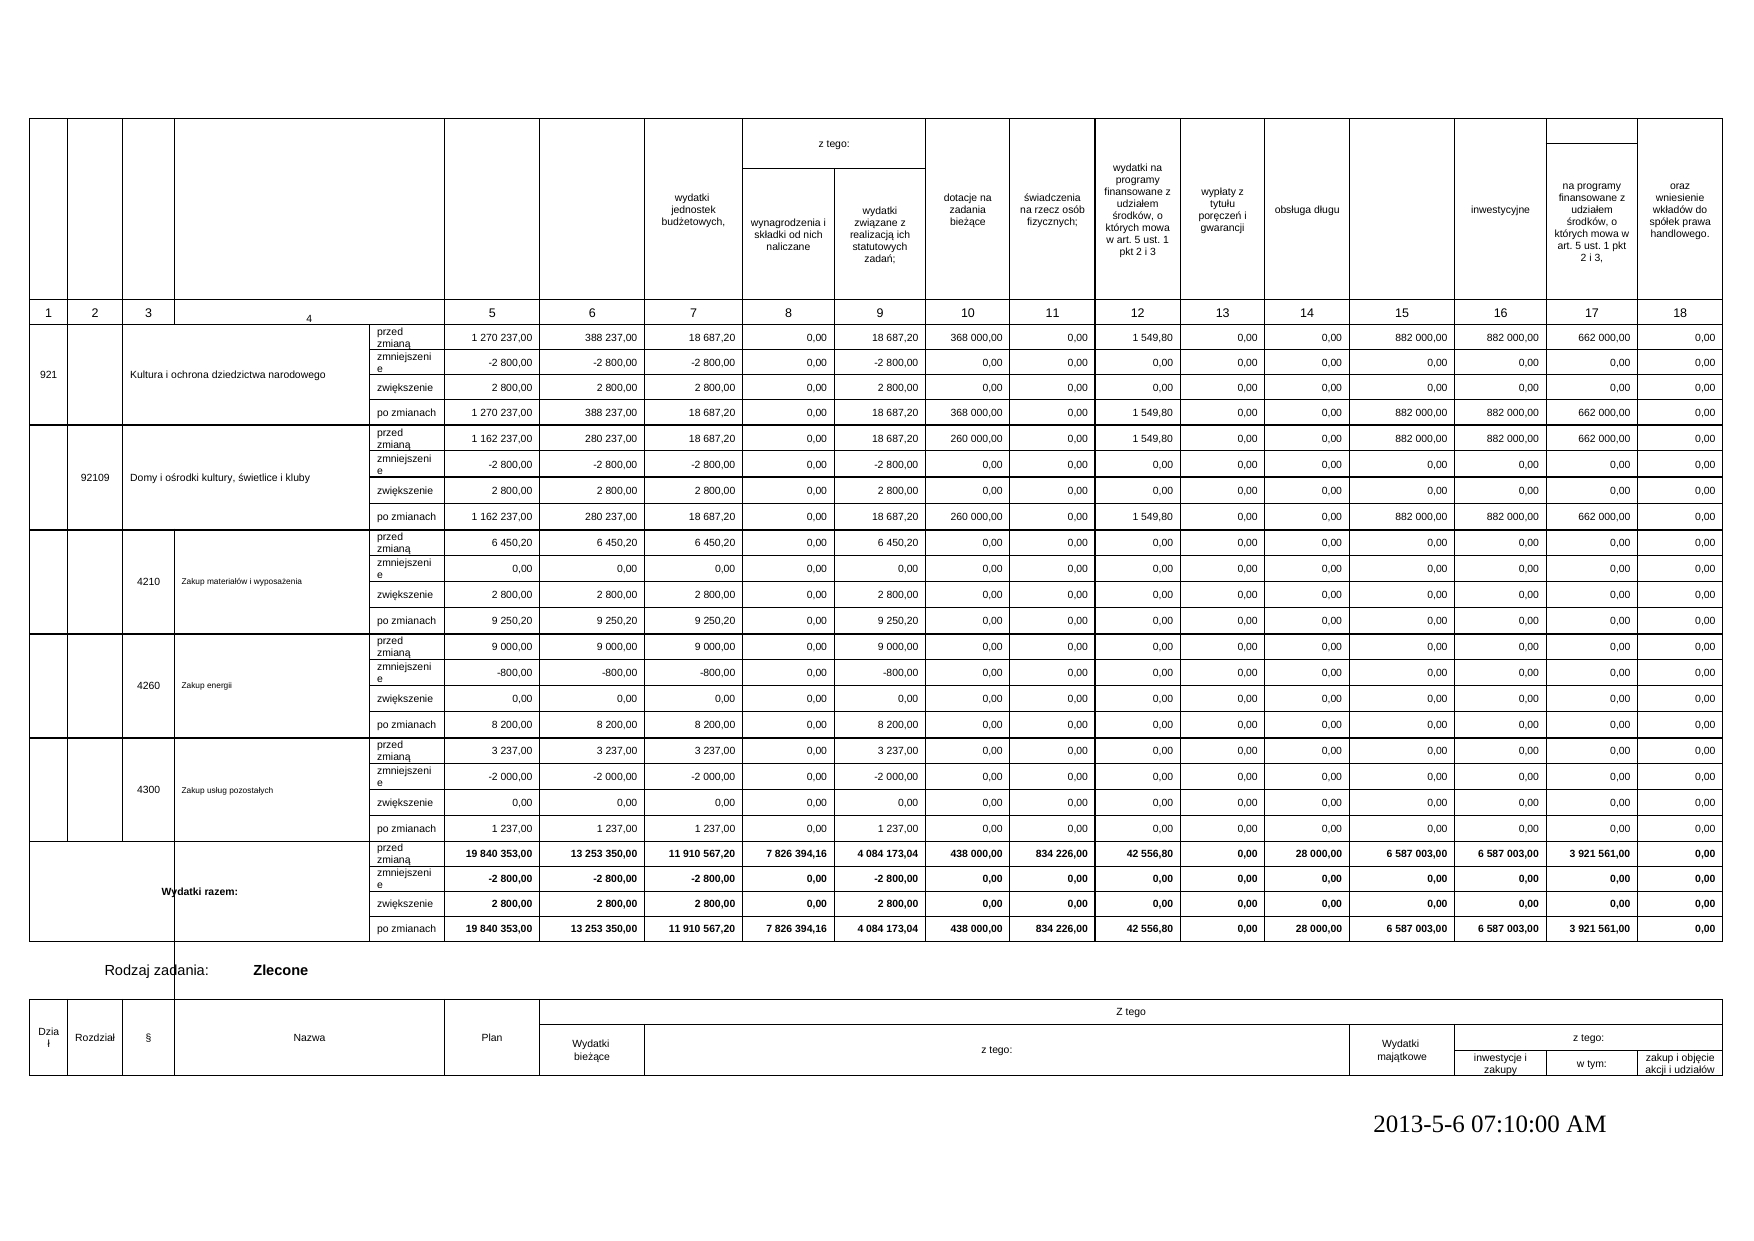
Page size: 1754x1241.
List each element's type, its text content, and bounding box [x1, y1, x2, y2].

table_cell 0,00 [1265, 712, 1349, 737]
table_cell 0,00 [1547, 375, 1637, 399]
table_cell 0,00 [1181, 451, 1264, 476]
table_cell 0,00 [926, 478, 1009, 502]
table_cell -2 000,00 [445, 764, 539, 789]
table_cell 0,00 [743, 739, 834, 763]
table_cell 13 253 350,00 [540, 917, 644, 941]
table_cell 2 800,00 [835, 582, 925, 607]
table_cell 0,00 [1350, 816, 1454, 841]
table_cell § [123, 1000, 174, 1075]
table_cell 0,00 [1638, 400, 1722, 424]
table_cell 0,00 [1181, 660, 1264, 685]
table_cell 0,00 [1265, 892, 1349, 916]
table_cell -2 800,00 [445, 350, 539, 374]
table_cell 0,00 [1096, 660, 1180, 685]
table_cell 882 000,00 [1455, 504, 1546, 528]
table_cell Wydatki razem: [175, 842, 369, 941]
table_cell 6 587 003,00 [1350, 917, 1454, 941]
table_cell wydatki jednostek budżetowych, [645, 119, 742, 299]
table_cell 0,00 [645, 686, 742, 711]
table_cell -2 800,00 [540, 867, 644, 891]
table_cell 0,00 [743, 635, 834, 659]
table_cell 9 [835, 300, 925, 324]
table_cell 9 000,00 [645, 635, 742, 659]
table_cell 0,00 [1010, 712, 1094, 737]
table_cell 0,00 [926, 350, 1009, 374]
table_cell 438 000,00 [926, 842, 1009, 866]
table_cell świadczenia na rzecz osób fizycznych; [1010, 119, 1094, 299]
table_cell [30, 942, 67, 999]
table_cell wydatki związane z realizacją ich statutowych zadań; [835, 169, 925, 299]
table_cell przed zmianą [370, 635, 444, 659]
table_cell 0,00 [1455, 790, 1546, 815]
table_cell 0,00 [1096, 375, 1180, 399]
table_cell 0,00 [1096, 635, 1180, 659]
table_cell [1723, 168, 1738, 299]
table_cell 0,00 [540, 790, 644, 815]
table_cell 0,00 [743, 816, 834, 841]
table_cell 0,00 [1547, 635, 1637, 659]
table_cell 280 237,00 [540, 504, 644, 528]
table_cell w tym: [1547, 1051, 1637, 1075]
table_cell 0,00 [1455, 635, 1546, 659]
table_cell z tego: [1455, 1025, 1722, 1050]
table_cell 0,00 [1547, 686, 1637, 711]
table_cell [1723, 633, 1738, 659]
table_cell 2 800,00 [835, 892, 925, 916]
table_cell 1 549,80 [1096, 426, 1180, 450]
table_cell 0,00 [1455, 712, 1546, 737]
table_cell 0,00 [1547, 790, 1637, 815]
table_cell zwiększenie [370, 892, 444, 916]
table_cell [1723, 476, 1738, 502]
table_cell 0,00 [1010, 739, 1094, 763]
table_cell 6 450,20 [645, 531, 742, 554]
table_cell 662 000,00 [1547, 400, 1637, 424]
table_cell 0,00 [1547, 350, 1637, 374]
table_cell 18 687,20 [835, 504, 925, 528]
table_cell 0,00 [835, 556, 925, 581]
table_cell [30, 635, 67, 737]
table_cell 13 [1181, 300, 1264, 324]
table_cell 6 450,20 [835, 531, 925, 554]
table_cell 0,00 [1638, 635, 1722, 659]
table_cell 0,00 [1181, 426, 1264, 450]
table_cell Zakup usług pozostałych [175, 739, 369, 841]
table_cell 0,00 [743, 451, 834, 476]
table_cell 0,00 [1350, 375, 1454, 399]
table_cell 17 [1547, 300, 1637, 324]
table_cell 11 [1010, 300, 1094, 324]
table_cell 2 800,00 [540, 892, 644, 916]
table_cell 42 556,80 [1096, 917, 1180, 941]
table_cell [1723, 581, 1738, 607]
table_cell 0,00 [1547, 531, 1637, 554]
table_cell 0,00 [743, 867, 834, 891]
table_cell [1723, 916, 1738, 941]
table_cell 0,00 [1181, 790, 1264, 815]
table_cell 882 000,00 [1350, 504, 1454, 528]
table_cell 2 800,00 [835, 375, 925, 399]
table_cell po zmianach [370, 608, 444, 633]
table_cell 3 237,00 [540, 739, 644, 763]
table_cell 4260 [123, 635, 174, 737]
table_cell 0,00 [1265, 608, 1349, 633]
table_cell 0,00 [743, 712, 834, 737]
table_cell 0,00 [926, 712, 1009, 737]
table_cell 1 [30, 300, 67, 324]
table_cell 2 800,00 [445, 892, 539, 916]
table_cell 0,00 [445, 686, 539, 711]
table_cell 18 687,20 [645, 400, 742, 424]
table_cell [68, 531, 122, 633]
table_cell 0,00 [1455, 816, 1546, 841]
table_cell dotacje na zadania bieżące [926, 119, 1009, 299]
table_cell 8 [743, 300, 834, 324]
table_cell 0,00 [743, 400, 834, 424]
table_cell po zmianach [370, 400, 444, 424]
table_cell zwiększenie [370, 686, 444, 711]
table_cell 0,00 [1096, 556, 1180, 581]
table_cell Z tego [540, 1000, 1722, 1024]
table_cell 0,00 [1455, 764, 1546, 789]
table_cell 0,00 [926, 531, 1009, 554]
table_cell 260 000,00 [926, 426, 1009, 450]
table_cell 662 000,00 [1547, 504, 1637, 528]
table_cell 0,00 [1350, 867, 1454, 891]
table_cell [1723, 424, 1738, 450]
table_cell 8 200,00 [540, 712, 644, 737]
table_cell 0,00 [1547, 712, 1637, 737]
table_cell 0,00 [1181, 739, 1264, 763]
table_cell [1638, 1051, 1722, 1075]
table_cell 12 [1096, 300, 1180, 324]
table_cell 8 200,00 [445, 712, 539, 737]
table_cell 7 826 394,16 [743, 842, 834, 866]
table_cell 0,00 [1350, 478, 1454, 502]
table_cell 0,00 [1010, 892, 1094, 916]
table_cell 0,00 [1350, 350, 1454, 374]
table_cell po zmianach [370, 816, 444, 841]
table_cell 0,00 [1455, 556, 1546, 581]
table_cell 2 800,00 [540, 375, 644, 399]
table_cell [1638, 119, 1722, 299]
table_cell 19 840 353,00 [445, 842, 539, 866]
table_cell 1 270 237,00 [445, 400, 539, 424]
table_cell 0,00 [1096, 739, 1180, 763]
table_cell 18 [1638, 300, 1722, 324]
table_cell 0,00 [1547, 816, 1637, 841]
table_cell 18 687,20 [835, 400, 925, 424]
table_cell 0,00 [743, 790, 834, 815]
table_cell 4 084 173,04 [835, 842, 925, 866]
table_cell Kultura i ochrona dziedzictwa narodowego [123, 325, 369, 424]
table_cell 9 000,00 [540, 635, 644, 659]
table_cell 1 237,00 [445, 816, 539, 841]
table_cell 0,00 [743, 426, 834, 450]
table_cell 0,00 [1350, 582, 1454, 607]
table_cell 0,00 [743, 764, 834, 789]
table_cell 0,00 [926, 582, 1009, 607]
table_cell 0,00 [743, 660, 834, 685]
table_cell 0,00 [540, 686, 644, 711]
table_cell zmniejszenie [370, 764, 444, 789]
table_cell -2 800,00 [645, 350, 742, 374]
table_cell 18 687,20 [835, 426, 925, 450]
table_cell 0,00 [1455, 608, 1546, 633]
table_cell 9 000,00 [835, 635, 925, 659]
table_cell 0,00 [1096, 790, 1180, 815]
table_cell zmniejszenie [370, 660, 444, 685]
table_cell 0,00 [1547, 739, 1637, 763]
table_cell 0,00 [1265, 660, 1349, 685]
table_cell 0,00 [1638, 426, 1722, 450]
table_cell 0,00 [1638, 892, 1722, 916]
table_cell 0,00 [540, 556, 644, 581]
table_cell 0,00 [1265, 451, 1349, 476]
table_cell 7 [645, 300, 742, 324]
table_cell 3 921 561,00 [1547, 842, 1637, 866]
table_cell 0,00 [1265, 478, 1349, 502]
table_cell 0,00 [1096, 712, 1180, 737]
table_cell 0,00 [1455, 582, 1546, 607]
table_cell 92109 [68, 426, 122, 528]
table_cell w tym: [1547, 119, 1637, 143]
table_cell 18 687,20 [835, 325, 925, 349]
table_cell 1 549,80 [1096, 325, 1180, 349]
table_cell 0,00 [926, 660, 1009, 685]
table_cell 0,00 [1350, 686, 1454, 711]
table_cell 15 [1350, 300, 1454, 324]
table_cell [1723, 1050, 1738, 1075]
table_cell przed zmianą [370, 842, 444, 866]
table_cell -2 000,00 [835, 764, 925, 789]
table_cell 0,00 [1265, 582, 1349, 607]
table_cell 9 000,00 [445, 635, 539, 659]
table_cell 0,00 [1181, 400, 1264, 424]
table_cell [1455, 1051, 1546, 1075]
table_cell 0,00 [1181, 582, 1264, 607]
table_cell 0,00 [1638, 556, 1722, 581]
table_cell 28 000,00 [1265, 842, 1349, 866]
table_cell 368 000,00 [926, 400, 1009, 424]
table_cell 0,00 [926, 686, 1009, 711]
table_cell 0,00 [1265, 686, 1349, 711]
table_cell Rozdział [68, 1000, 122, 1075]
table_cell 921 [30, 325, 67, 424]
table_cell [1723, 763, 1738, 789]
table_cell 0,00 [1265, 375, 1349, 399]
table_cell 0,00 [743, 325, 834, 349]
table_cell [1723, 711, 1738, 737]
table_cell 0,00 [1096, 582, 1180, 607]
table_cell zmniejszenie [370, 556, 444, 581]
table_cell 0,00 [926, 790, 1009, 815]
table_cell 0,00 [1455, 375, 1546, 399]
table_cell Domy i ośrodki kultury, świetlice i kluby [123, 426, 369, 528]
table_cell obsługa długu [1265, 119, 1349, 299]
table_cell 11 910 567,20 [645, 917, 742, 941]
table_cell 0,00 [1010, 426, 1094, 450]
table_cell 0,00 [926, 451, 1009, 476]
table_cell 0,00 [1181, 375, 1264, 399]
table_cell 3 237,00 [835, 739, 925, 763]
table_cell 42 556,80 [1096, 842, 1180, 866]
table_cell 0,00 [1181, 635, 1264, 659]
table_cell 0,00 [1181, 892, 1264, 916]
table_cell 0,00 [1638, 867, 1722, 891]
table_cell 28 000,00 [1265, 917, 1349, 941]
table_cell 2 800,00 [445, 375, 539, 399]
table_cell Rodzaj zadania: [175, 942, 246, 999]
table_cell 0,00 [1181, 917, 1264, 941]
table_cell 18 687,20 [645, 504, 742, 528]
table_cell Plan [445, 1000, 539, 1075]
table_cell 0,00 [1638, 712, 1722, 737]
table_cell 0,00 [1010, 325, 1094, 349]
table_cell 0,00 [743, 350, 834, 374]
table_cell 11 910 567,20 [645, 842, 742, 866]
table_cell 0,00 [1265, 556, 1349, 581]
table_cell 0,00 [1638, 325, 1722, 349]
table_cell 0,00 [1010, 816, 1094, 841]
table_cell 0,00 [743, 504, 834, 528]
table_cell 0,00 [1265, 635, 1349, 659]
table_cell 0,00 [1350, 892, 1454, 916]
table_cell -2 800,00 [835, 350, 925, 374]
table_cell 4210 [123, 531, 174, 633]
table_cell 0,00 [1547, 582, 1637, 607]
table_cell -2 800,00 [540, 350, 644, 374]
table_cell -2 800,00 [540, 451, 644, 476]
table_cell 0,00 [1638, 350, 1722, 374]
table_cell 0,00 [1096, 816, 1180, 841]
table_cell 0,00 [1096, 451, 1180, 476]
table_cell 0,00 [926, 739, 1009, 763]
table_cell 0,00 [1455, 478, 1546, 502]
table_cell wypłaty z tytułu poręczeń i gwarancji [1181, 119, 1264, 299]
table_cell 1 549,80 [1096, 504, 1180, 528]
table_cell 1 237,00 [645, 816, 742, 841]
table_cell wydatki na programy finansowane z udziałem środków, o których mowa w art. 5 ust. 1 pkt 2 i 3 [1096, 119, 1180, 299]
table_cell po zmianach [370, 917, 444, 941]
table_cell 0,00 [1010, 531, 1094, 554]
table_cell 0,00 [1010, 556, 1094, 581]
table_cell 8 200,00 [645, 712, 742, 737]
table_cell -800,00 [645, 660, 742, 685]
table_cell 0,00 [1181, 478, 1264, 502]
table_cell 2 800,00 [835, 478, 925, 502]
table_cell 0,00 [926, 867, 1009, 891]
table_cell 0,00 [1638, 790, 1722, 815]
table_cell 1 237,00 [540, 816, 644, 841]
table_cell 2 800,00 [645, 582, 742, 607]
table_cell 834 226,00 [1010, 917, 1094, 941]
table_cell [1723, 529, 1738, 554]
table_cell 0,00 [1096, 608, 1180, 633]
table_cell Rodzaj zadania: [67, 942, 174, 999]
table_cell 0,00 [1350, 790, 1454, 815]
table_cell [1723, 866, 1738, 891]
table_cell 0,00 [1010, 764, 1094, 789]
table_cell [68, 635, 122, 737]
table_cell [1723, 891, 1738, 916]
table_cell 18 687,20 [645, 325, 742, 349]
table_cell zwiększenie [370, 582, 444, 607]
table_cell -800,00 [445, 660, 539, 685]
table_cell 0,00 [1010, 660, 1094, 685]
table_cell 438 000,00 [926, 917, 1009, 941]
table_cell 260 000,00 [926, 504, 1009, 528]
table_cell 0,00 [1455, 660, 1546, 685]
table_cell 0,00 [1350, 635, 1454, 659]
table_cell [1723, 815, 1738, 841]
table_cell przed zmianą [370, 325, 444, 349]
table_cell 0,00 [926, 608, 1009, 633]
table_cell 0,00 [1181, 504, 1264, 528]
table_cell 1 270 237,00 [445, 325, 539, 349]
table_cell [1723, 143, 1738, 168]
table_cell 0,00 [1350, 764, 1454, 789]
table_cell 0,00 [926, 635, 1009, 659]
table_cell 0,00 [1265, 739, 1349, 763]
table_cell z tego: [743, 119, 925, 168]
table_cell 0,00 [1638, 764, 1722, 789]
table_cell Nazwa [175, 1000, 444, 1075]
table_cell 0,00 [743, 686, 834, 711]
table_cell 0,00 [1350, 556, 1454, 581]
table_cell 0,00 [743, 375, 834, 399]
table_cell 0,00 [1265, 816, 1349, 841]
table_cell na programy finansowane z udziałem środków, o których mowa w art. 5 ust. 1 pkt 2 i 3, [1547, 144, 1637, 299]
table_cell 1 549,80 [1096, 400, 1180, 424]
table_cell 0,00 [1096, 764, 1180, 789]
table_cell 6 450,20 [445, 531, 539, 554]
table_cell 0,00 [1638, 451, 1722, 476]
table_cell [1723, 659, 1738, 685]
table_cell -800,00 [540, 660, 644, 685]
table_cell 0,00 [1181, 712, 1264, 737]
table_cell 0,00 [1638, 816, 1722, 841]
table_cell 0,00 [1010, 635, 1094, 659]
table_cell 3 921 561,00 [1547, 917, 1637, 941]
table_cell Wydatki bieżące [540, 1025, 644, 1075]
table_cell 3 [123, 300, 174, 324]
table_cell 14 [1265, 300, 1349, 324]
table_cell 0,00 [926, 764, 1009, 789]
table_cell -2 800,00 [445, 451, 539, 476]
table_cell 0,00 [743, 478, 834, 502]
table_cell 0,00 [1010, 582, 1094, 607]
table_cell 0,00 [1547, 608, 1637, 633]
table_cell 0,00 [926, 816, 1009, 841]
table_cell 0,00 [1181, 556, 1264, 581]
table_cell [1723, 374, 1738, 399]
table_cell 662 000,00 [1547, 426, 1637, 450]
table_cell 0,00 [926, 892, 1009, 916]
table_cell 0,00 [1010, 375, 1094, 399]
table_cell 4 [175, 300, 444, 324]
table_cell 0,00 [1547, 867, 1637, 891]
table_cell [1723, 349, 1738, 374]
table_cell 2 800,00 [540, 478, 644, 502]
table_cell 0,00 [1265, 325, 1349, 349]
table_cell 388 237,00 [540, 325, 644, 349]
table_cell 9 250,20 [645, 608, 742, 633]
table_cell 0,00 [926, 556, 1009, 581]
table_cell 882 000,00 [1350, 325, 1454, 349]
table_cell 0,00 [1638, 917, 1722, 941]
table_cell 0,00 [1455, 892, 1546, 916]
table_cell [508, 941, 1738, 999]
table_cell 0,00 [1455, 686, 1546, 711]
table_cell [30, 531, 67, 633]
table_cell [1723, 399, 1738, 424]
table_cell 0,00 [1096, 350, 1180, 374]
table_cell 882 000,00 [1350, 400, 1454, 424]
table_cell zwiększenie [370, 375, 444, 399]
table_cell -800,00 [835, 660, 925, 685]
table_cell 0,00 [1010, 504, 1094, 528]
table_cell 4300 [123, 739, 174, 841]
table_cell 0,00 [1010, 478, 1094, 502]
table_cell 7 826 394,16 [743, 917, 834, 941]
table_cell Zakup materiałów i wyposażenia [175, 531, 369, 633]
table_cell zmniejszenie [370, 867, 444, 891]
table_cell 0,00 [1638, 686, 1722, 711]
table_cell 0,00 [926, 375, 1009, 399]
table_cell 368 000,00 [926, 325, 1009, 349]
table_cell 0,00 [1350, 739, 1454, 763]
table_cell 1 237,00 [835, 816, 925, 841]
table_cell [1723, 999, 1738, 1024]
table_cell 0,00 [743, 892, 834, 916]
table_cell 0,00 [1638, 375, 1722, 399]
table_cell 0,00 [1181, 842, 1264, 866]
table_cell -2 800,00 [445, 867, 539, 891]
table_cell 0,00 [1265, 867, 1349, 891]
table_cell 0,00 [445, 556, 539, 581]
table_cell 0,00 [1010, 790, 1094, 815]
table_cell po zmianach [370, 504, 444, 528]
table_cell 0,00 [1350, 608, 1454, 633]
table_cell 2 800,00 [445, 478, 539, 502]
table_cell 0,00 [1350, 660, 1454, 685]
table_cell 13 253 350,00 [540, 842, 644, 866]
table_cell 0,00 [1455, 531, 1546, 554]
table_cell [1723, 450, 1738, 476]
table_cell [1723, 555, 1738, 581]
table_cell 0,00 [1181, 816, 1264, 841]
table_cell [1723, 737, 1738, 763]
table_cell 0,00 [1181, 867, 1264, 891]
table_cell 0,00 [1010, 400, 1094, 424]
table_cell [68, 739, 122, 841]
table_cell Wydatki majątkowe [1350, 1025, 1454, 1075]
table_cell 9 250,20 [835, 608, 925, 633]
table_cell 16 [1455, 300, 1546, 324]
table_cell 19 840 353,00 [445, 917, 539, 941]
table_cell 0,00 [1181, 686, 1264, 711]
table_cell 0,00 [1181, 531, 1264, 554]
table_cell [1723, 841, 1738, 866]
table_cell 0,00 [1265, 504, 1349, 528]
table_cell 662 000,00 [1547, 325, 1637, 349]
table_cell Zlecone [246, 942, 508, 999]
table_cell [30, 739, 67, 841]
table_cell 0,00 [1010, 867, 1094, 891]
table_cell 9 250,20 [540, 608, 644, 633]
table_cell 0,00 [1638, 660, 1722, 685]
table_cell 2 800,00 [540, 582, 644, 607]
table_cell 0,00 [1455, 739, 1546, 763]
table_cell 0,00 [1010, 350, 1094, 374]
table_cell Zakup energii [175, 635, 369, 737]
table_cell 0,00 [1010, 608, 1094, 633]
table_cell 0,00 [445, 790, 539, 815]
table_cell 6 587 003,00 [1455, 842, 1546, 866]
table_cell 0,00 [1638, 739, 1722, 763]
table_cell 5 [445, 300, 539, 324]
table_cell 0,00 [1547, 451, 1637, 476]
table_cell przed zmianą [370, 531, 444, 554]
table_cell [1723, 607, 1738, 633]
table_cell 0,00 [1638, 582, 1722, 607]
table_cell 0,00 [1265, 531, 1349, 554]
table_cell -2 800,00 [835, 451, 925, 476]
table_cell przed zmianą [370, 426, 444, 450]
table_cell 0,00 [1350, 451, 1454, 476]
table_cell 0,00 [1638, 842, 1722, 866]
table_cell 0,00 [1547, 478, 1637, 502]
table_cell 0,00 [1181, 764, 1264, 789]
table_cell 1 162 237,00 [445, 426, 539, 450]
table_cell 0,00 [645, 790, 742, 815]
table_cell [1723, 503, 1738, 528]
table_cell 2 800,00 [445, 582, 539, 607]
table_cell 388 237,00 [540, 400, 644, 424]
table_cell [1723, 299, 1738, 324]
table_cell Dział [30, 1000, 67, 1075]
table_cell 0,00 [1181, 608, 1264, 633]
table_cell [68, 325, 122, 424]
table_cell 4 084 173,04 [835, 917, 925, 941]
table_cell 0,00 [1181, 350, 1264, 374]
table_cell 0,00 [743, 531, 834, 554]
table_cell 0,00 [1096, 867, 1180, 891]
table_cell 280 237,00 [540, 426, 644, 450]
table_cell 0,00 [1547, 556, 1637, 581]
table_cell 8 200,00 [835, 712, 925, 737]
table_cell 0,00 [1265, 350, 1349, 374]
table_cell [1723, 789, 1738, 815]
table_cell -2 800,00 [645, 867, 742, 891]
table_cell 0,00 [1096, 892, 1180, 916]
table_cell 882 000,00 [1350, 426, 1454, 450]
table_cell [1723, 685, 1738, 711]
table_cell 6 587 003,00 [1455, 917, 1546, 941]
table_cell 0,00 [1265, 400, 1349, 424]
table_cell 0,00 [1265, 790, 1349, 815]
table_cell zwiększenie [370, 478, 444, 502]
table_cell 834 226,00 [1010, 842, 1094, 866]
table_cell 882 000,00 [1455, 400, 1546, 424]
table_cell 882 000,00 [1455, 325, 1546, 349]
table_cell 0,00 [1096, 478, 1180, 502]
table_cell 6 587 003,00 [1350, 842, 1454, 866]
table_cell po zmianach [370, 712, 444, 737]
table_cell -2 000,00 [645, 764, 742, 789]
table_cell 0,00 [1350, 712, 1454, 737]
table_cell -2 800,00 [645, 451, 742, 476]
table_cell Wydatki razem: [30, 842, 174, 941]
table_cell 0,00 [1265, 764, 1349, 789]
table_cell 6 [540, 300, 644, 324]
table_cell 0,00 [743, 608, 834, 633]
table_cell 0,00 [1455, 350, 1546, 374]
table_cell 0,00 [645, 556, 742, 581]
table_cell 3 237,00 [445, 739, 539, 763]
table_cell [1723, 118, 1738, 143]
table_cell 0,00 [1010, 686, 1094, 711]
table_cell 0,00 [835, 686, 925, 711]
table_cell przed zmianą [370, 739, 444, 763]
table_cell 2 [68, 300, 122, 324]
table_cell 0,00 [1547, 764, 1637, 789]
table_cell 0,00 [743, 582, 834, 607]
table_cell 3 237,00 [645, 739, 742, 763]
table_cell 0,00 [1455, 451, 1546, 476]
table_cell 10 [926, 300, 1009, 324]
table_cell 9 250,20 [445, 608, 539, 633]
table_cell 0,00 [1547, 660, 1637, 685]
table_cell [1723, 324, 1738, 349]
table_cell z tego: [645, 1025, 1349, 1075]
table_cell 0,00 [1096, 531, 1180, 554]
table_cell 0,00 [1638, 504, 1722, 528]
table_cell 0,00 [1638, 608, 1722, 633]
table_cell 0,00 [1455, 867, 1546, 891]
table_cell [1455, 119, 1546, 299]
table_cell zmniejszenie [370, 451, 444, 476]
table_cell 0,00 [1181, 325, 1264, 349]
table_cell 6 450,20 [540, 531, 644, 554]
table_cell 0,00 [1010, 451, 1094, 476]
table_cell 2 800,00 [645, 478, 742, 502]
table_cell 0,00 [1350, 531, 1454, 554]
table_cell -2 000,00 [540, 764, 644, 789]
table_cell [1723, 1024, 1738, 1050]
table_cell 2 800,00 [645, 892, 742, 916]
table_cell 0,00 [1265, 426, 1349, 450]
table_cell 0,00 [1096, 686, 1180, 711]
table_cell zwiększenie [370, 790, 444, 815]
table_cell 1 162 237,00 [445, 504, 539, 528]
table_cell [30, 426, 67, 528]
table_cell 0,00 [743, 556, 834, 581]
table_cell 0,00 [835, 790, 925, 815]
table_cell -2 800,00 [835, 867, 925, 891]
table_cell wynagrodzenia i składki od nich naliczane [743, 169, 834, 299]
table_cell 0,00 [1547, 892, 1637, 916]
table_cell 0,00 [1638, 531, 1722, 554]
table_cell 882 000,00 [1455, 426, 1546, 450]
table_cell zmniejszenie [370, 350, 444, 374]
table_cell 2 800,00 [645, 375, 742, 399]
table_cell 18 687,20 [645, 426, 742, 450]
table_cell 0,00 [1638, 478, 1722, 502]
